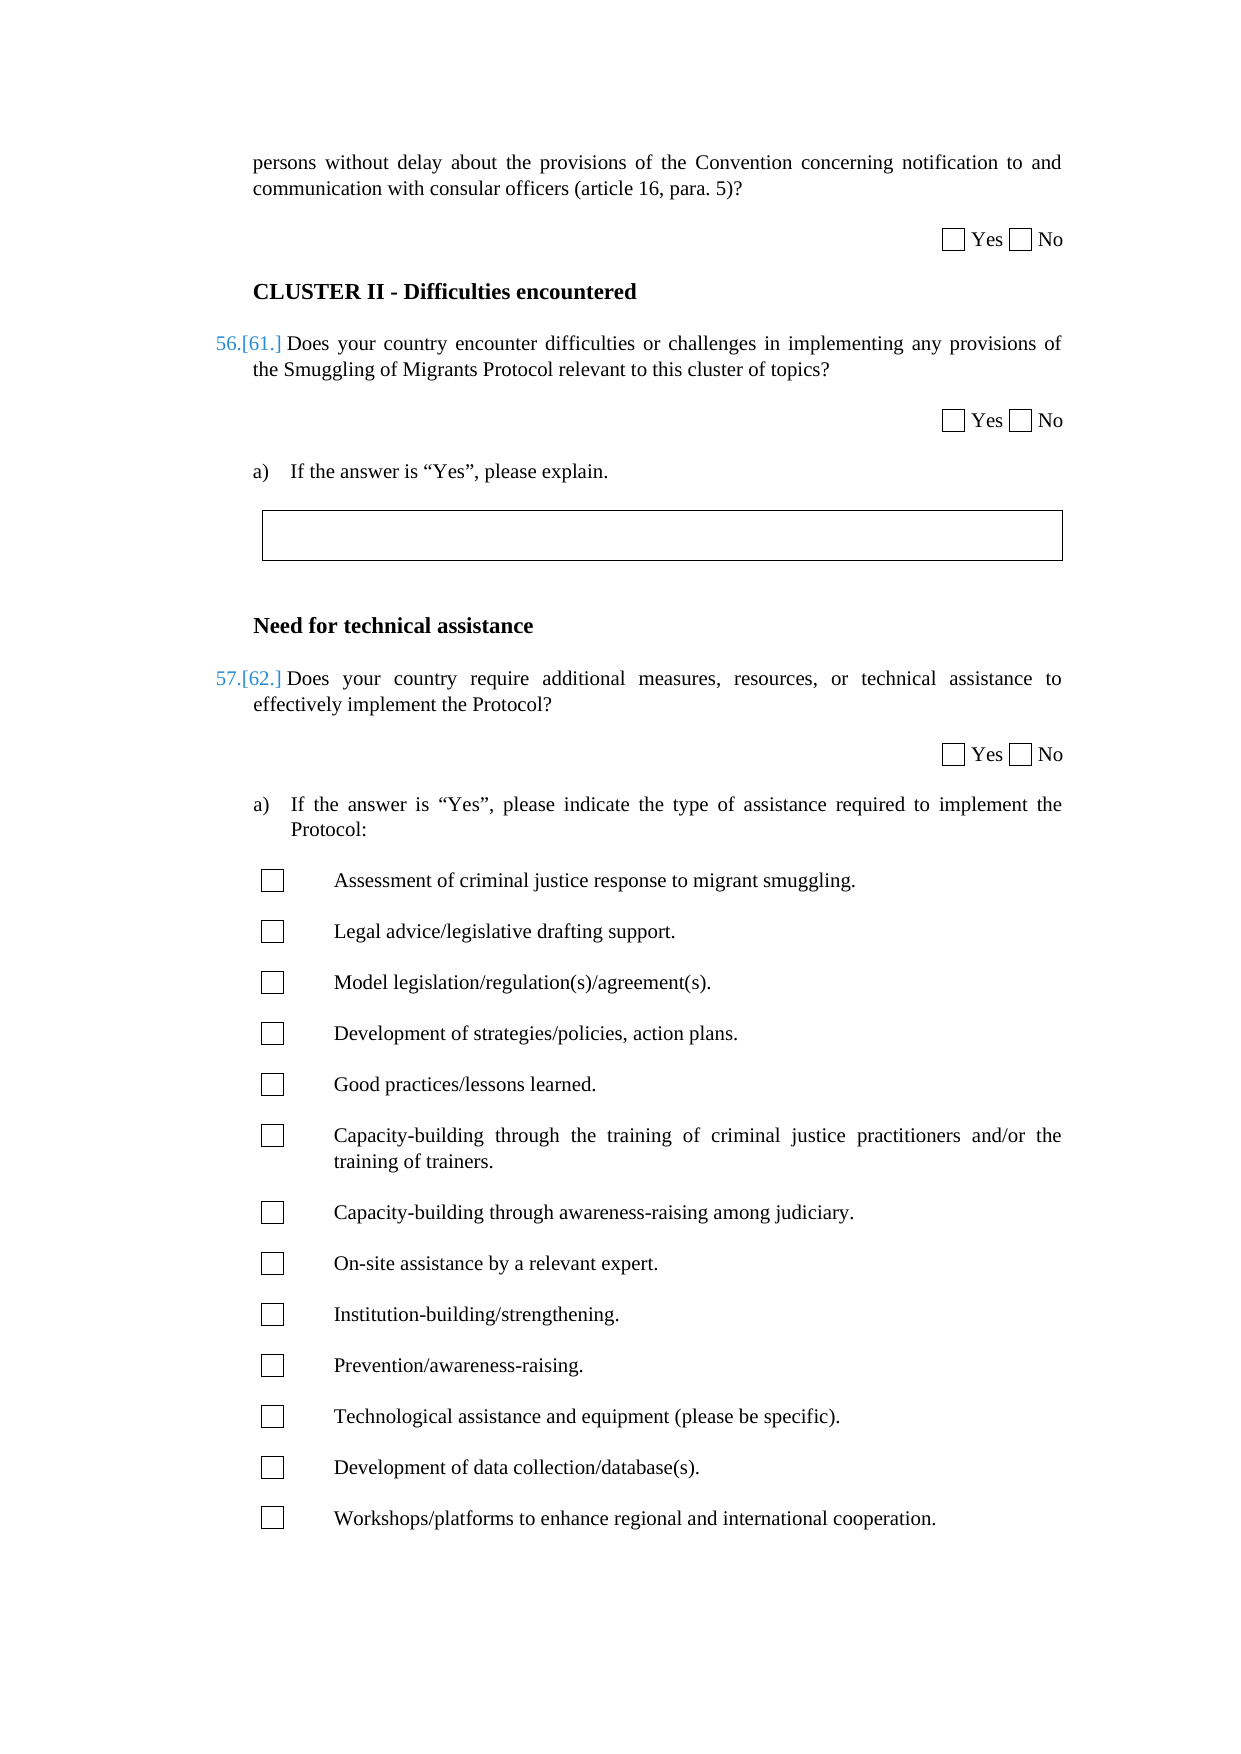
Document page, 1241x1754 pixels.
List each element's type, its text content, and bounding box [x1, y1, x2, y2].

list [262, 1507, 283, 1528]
list Legal advice/legislative drafting support. [260, 919, 1063, 943]
list Prevention/awareness-raising. [260, 1353, 1063, 1377]
list Assessment of criminal justice response to migrant smuggling. [260, 868, 1063, 892]
list If the answer is “Yes”, please explain. [253, 459, 1063, 483]
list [216, 150, 1063, 200]
list Development of strategies/policies, action plans. [260, 1021, 1063, 1045]
list Does your country require additional measures, resources, or technical assistance to effectively implement the Protocol? [216, 666, 1063, 716]
list CLUSTER II - Difficulties encountered [253, 278, 1063, 304]
list Model legislation/regulation(s)/agreement(s). [260, 970, 1063, 994]
list Capacity-building through the training of criminal justice practitioners and/or the training of trainers. [260, 1123, 1063, 1173]
list Institution-building/strengthening. [260, 1302, 1063, 1326]
list Yes No [253, 408, 1063, 432]
list Need for technical assistance [253, 612, 1063, 638]
list Technological assistance and equipment (please be specific). [260, 1404, 1063, 1428]
list If the answer is “Yes”, please indicate the type of assistance required to implement the Protocol: [253, 791, 1063, 841]
list Good practices/lessons learned. [260, 1072, 1063, 1096]
list Development of data collection/database(s). [260, 1454, 1063, 1479]
list On-site assistance by a relevant expert. [260, 1251, 1063, 1275]
list Does your country encounter difficulties or challenges in implementing any provisions of the Smuggling of Migrants Protocol relevant to this cluster of topics? [216, 331, 1063, 381]
table_header [263, 511, 1062, 560]
list Yes No [253, 227, 1063, 251]
list Capacity-building through awareness-raising among judiciary. [260, 1200, 1063, 1224]
list Workshops/platforms to enhance regional and international cooperation. [284, 1506, 1063, 1529]
text Yes No [112, 742, 1063, 766]
